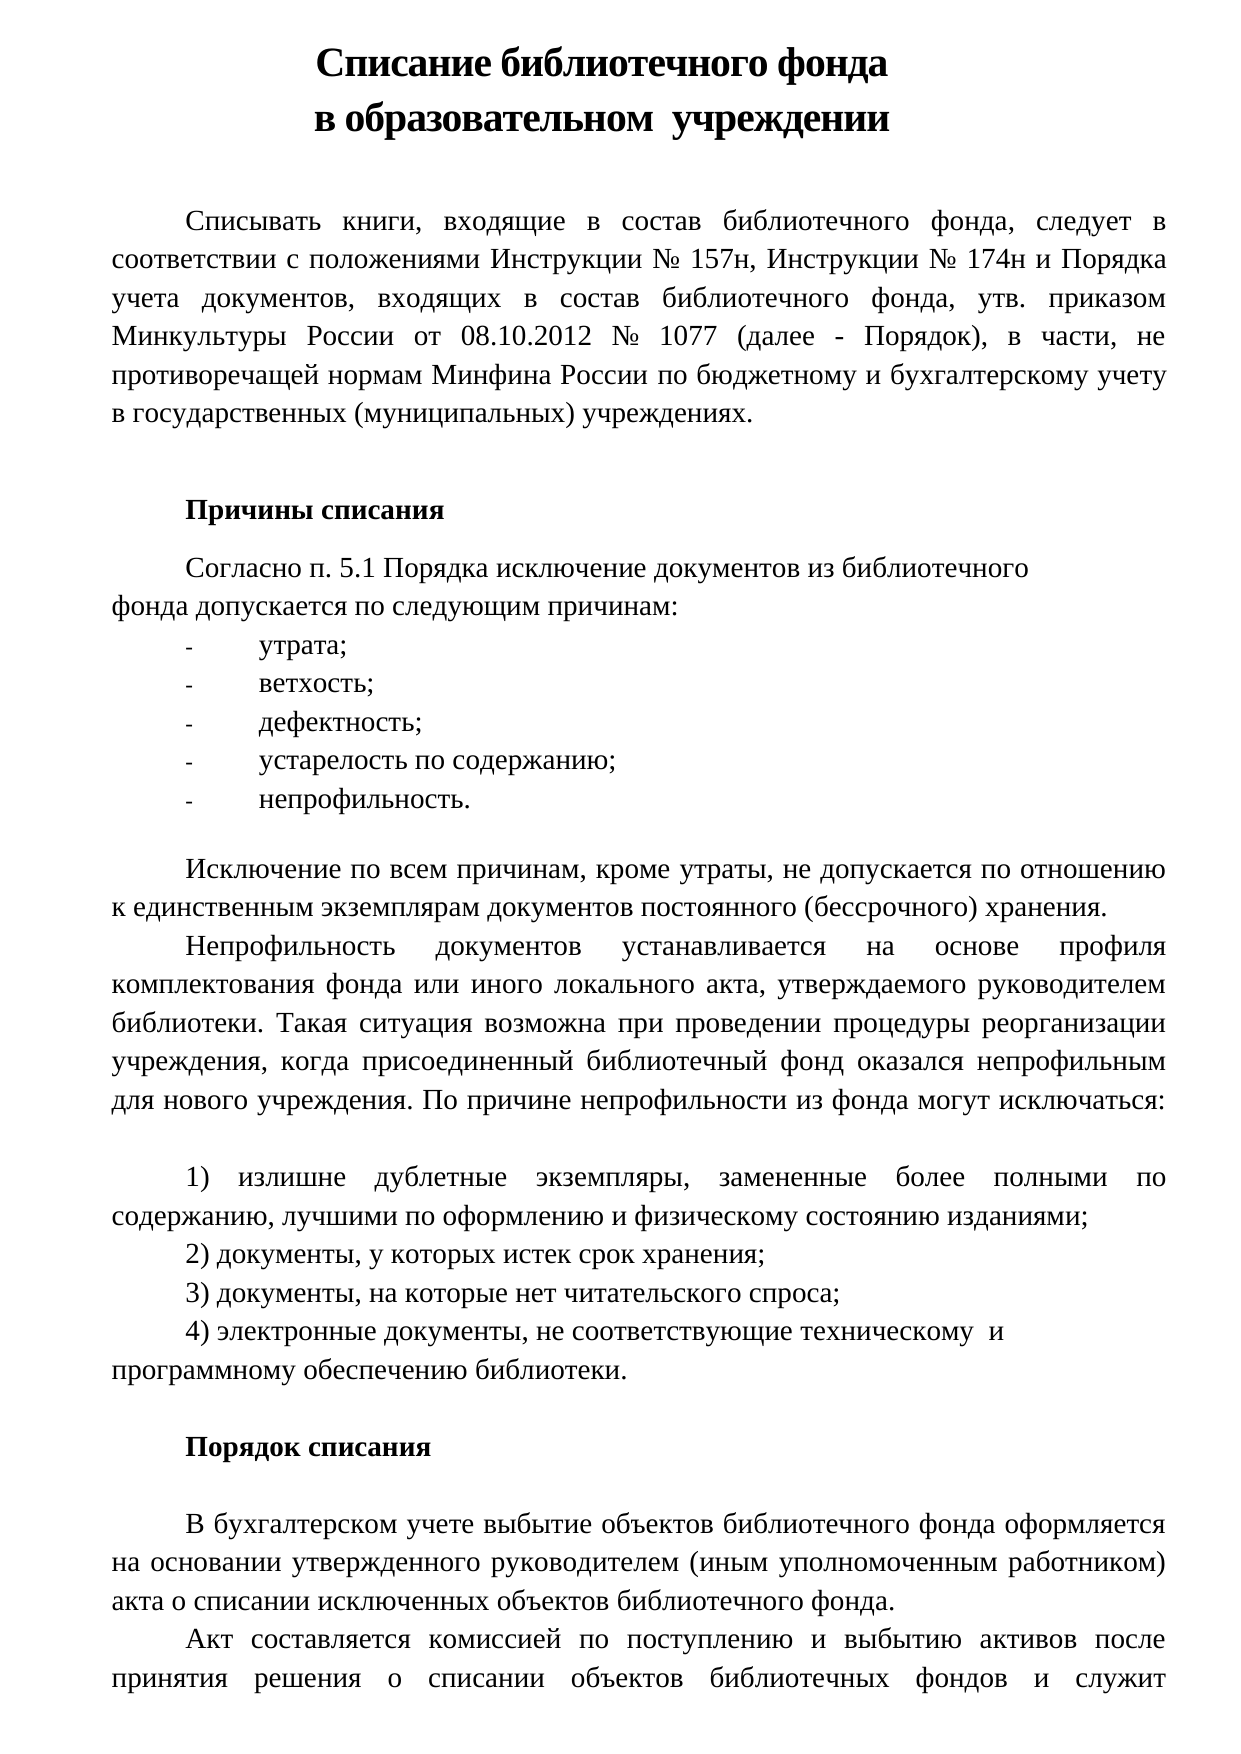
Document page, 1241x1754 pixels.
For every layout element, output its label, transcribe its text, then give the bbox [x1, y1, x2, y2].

text 2) документы, у которых истек срок хранения; [111, 1236, 1167, 1270]
list устарелость по содержанию; [111, 742, 1167, 776]
list дефектность; [111, 704, 1167, 737]
text Согласно п. 5.1 Порядка исключение документов из библиотечного фонда допускается по следующим причинам: [111, 550, 1167, 622]
text в образовательном учреждении [37, 93, 1167, 141]
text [111, 1622, 1167, 1694]
list утрата; [111, 627, 1167, 660]
list ветхость; [111, 665, 1167, 699]
text Исключение по всем причинам, кроме утраты, не допускается по отношению к единственным экземплярам документов постоянного (бессрочного) хранения. [111, 851, 1167, 923]
text В бухгалтерском учете выбытие объектов библиотечного фонда оформляется на основании утвержденного руководителем (иным уполномоченным работником) акта о списании исключенных объектов библиотечного фонда. [111, 1506, 1167, 1617]
text Списывать книги, входящие в состав библиотечного фонда, следует в соответствии с положениями Инструкции № 157н, Инструкции № 174н и Порядка учета документов, входящих в состав библиотечного фонда, утв. приказом Минкультуры России от 08.10.2012 № 1077 (далее - Порядок), в части, не противоречащей нормам Минфина России по бюджетному и бухгалтерскому учету в государственных (муниципальных) учреждениях. [111, 203, 1167, 429]
text Порядок списания [111, 1429, 1167, 1462]
text 4) электронные документы, не соответствующие техническому и программному обеспечению библиотеки. [111, 1313, 1167, 1385]
list непрофильность. [111, 781, 1167, 814]
text 3) документы, на которые нет читательского спроса; [111, 1275, 1167, 1308]
text Причины списания [111, 492, 1167, 525]
text 1) излишне дублетные экземпляры, замененные более полными по содержанию, лучшими по оформлению и физическому состоянию изданиями; [111, 1159, 1167, 1231]
text Списание библиотечного фонда [37, 37, 1167, 85]
text Непрофильность документов устанавливается на основе профиля комплектования фонда или иного локального акта, утверждаемого руководителем библиотеки. Такая ситуация возможна при проведении процедуры реорганизации учреждения, когда присоединенный библиотечный фонд оказался непрофильным для нового учреждения. По причине непрофильности из фонда могут исключаться: [111, 928, 1167, 1154]
